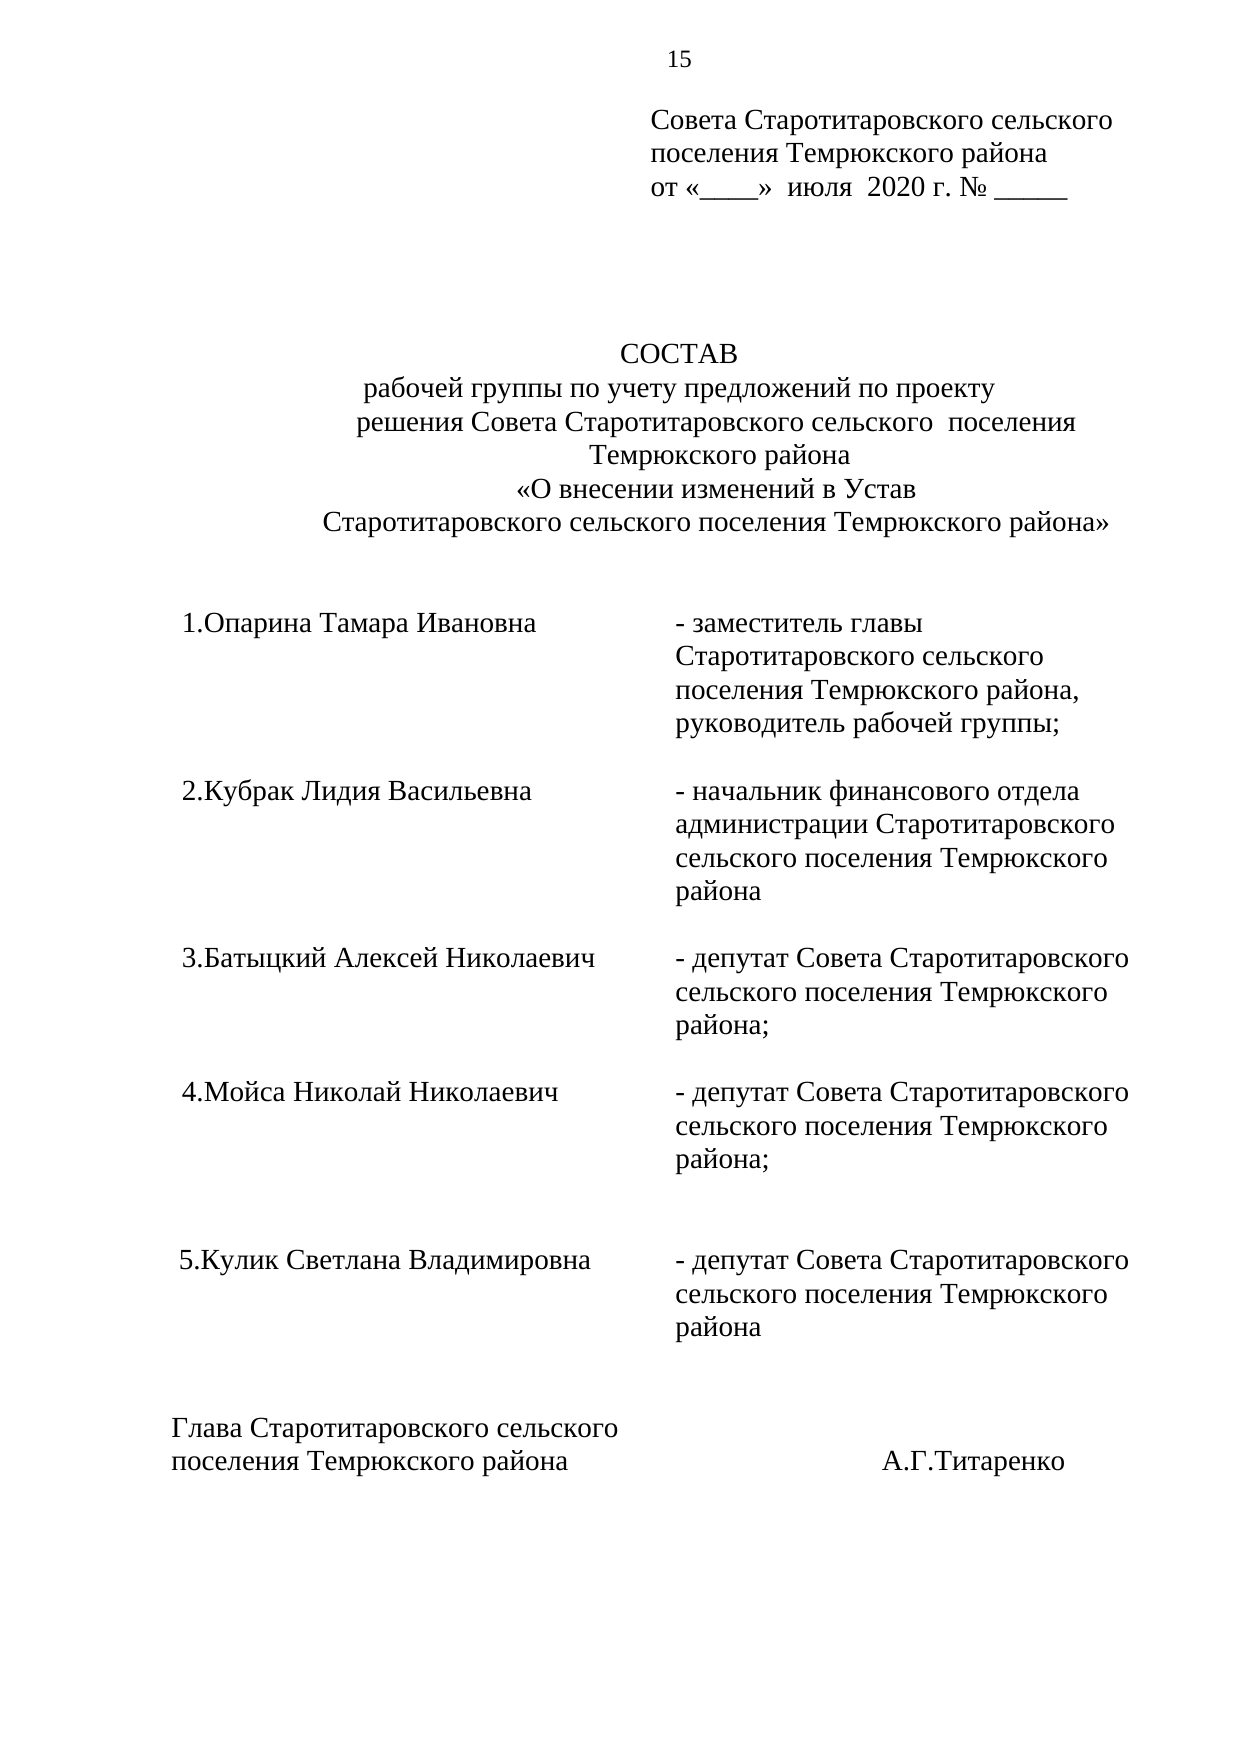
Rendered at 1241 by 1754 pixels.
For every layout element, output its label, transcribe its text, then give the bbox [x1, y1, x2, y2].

text рабочей группы по учету предложений по проекту [171, 370, 1187, 404]
text «О внесении изменений в Устав [171, 471, 1187, 504]
text решения Совета Старотитаровского сельского поселения [171, 404, 1187, 437]
table_header - заместитель главы Старотитаровского сельского поселения Темрюкского района, руководитель рабочей группы; - начальник финансового отдела администрации Старотитаровского сельского поселения Темрюкского района - депутат Совета Старотитаровского сельского поселения Темрюкского района; - депутат Совета Старотитаровского сельского поселения Темрюкского района; - депутат Совета Старотитаровского сельского поселения Темрюкского района [664, 605, 1168, 1376]
text Старотитаровского сельского поселения Темрюкского района» [171, 504, 1187, 538]
text поселения Темрюкского района А.Г.Титаренко [171, 1443, 1187, 1477]
text от «____» июля 2020 г. № _____ [650, 169, 1188, 202]
text Совета Старотитаровского сельского поселения Темрюкского района [650, 102, 1188, 169]
table_header 1.Опарина Тамара Ивановна 2.Кубрак Лидия Васильевна 3.Батыцкий Алексей Николаевич 4.Мойса Николай Николаевич 5.Кулик Светлана Владимировна [160, 605, 664, 1376]
text СОСТАВ [171, 337, 1187, 370]
text Глава Старотитаровского сельского [171, 1410, 1187, 1443]
text Темрюкского района [171, 437, 1187, 471]
